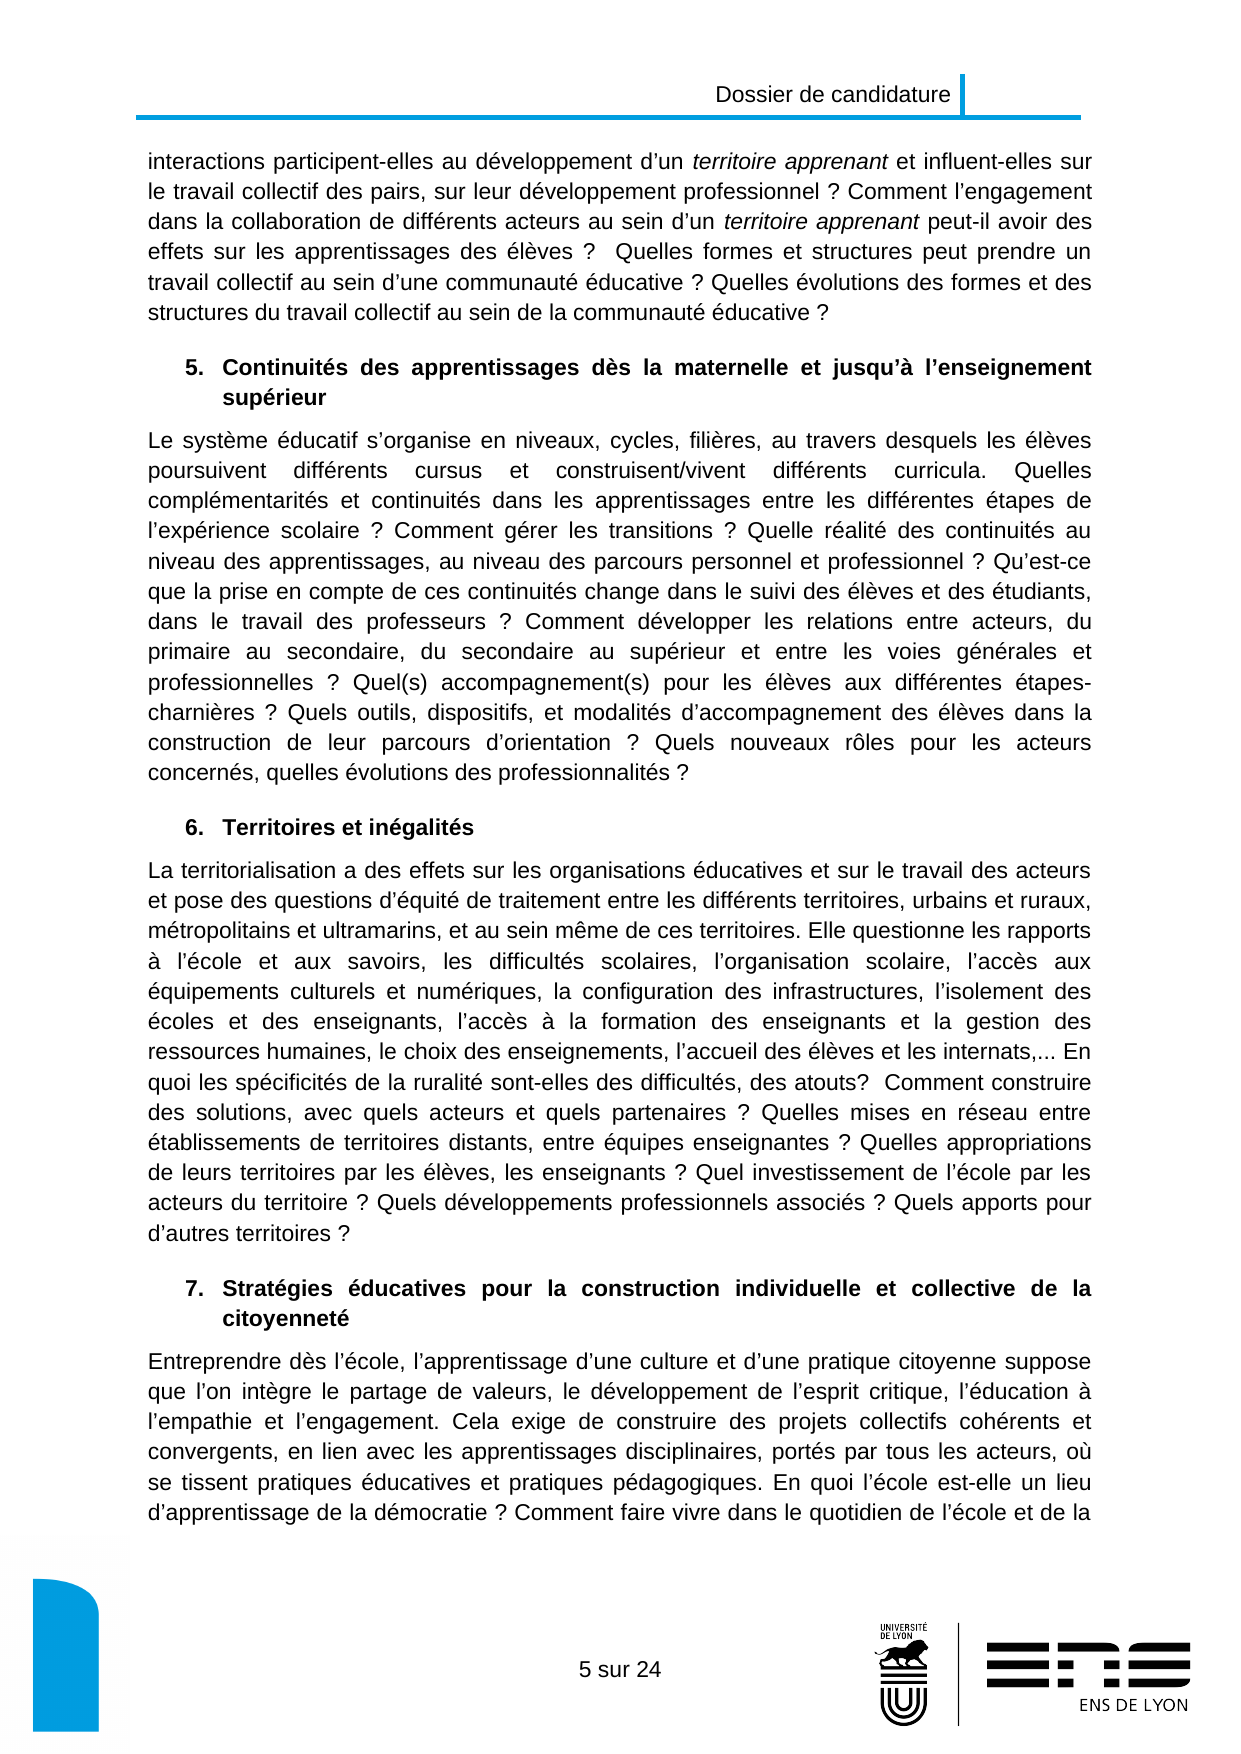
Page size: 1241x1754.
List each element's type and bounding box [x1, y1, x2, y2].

picture [0, 1535, 130, 1754]
picture [868, 1614, 1201, 1729]
